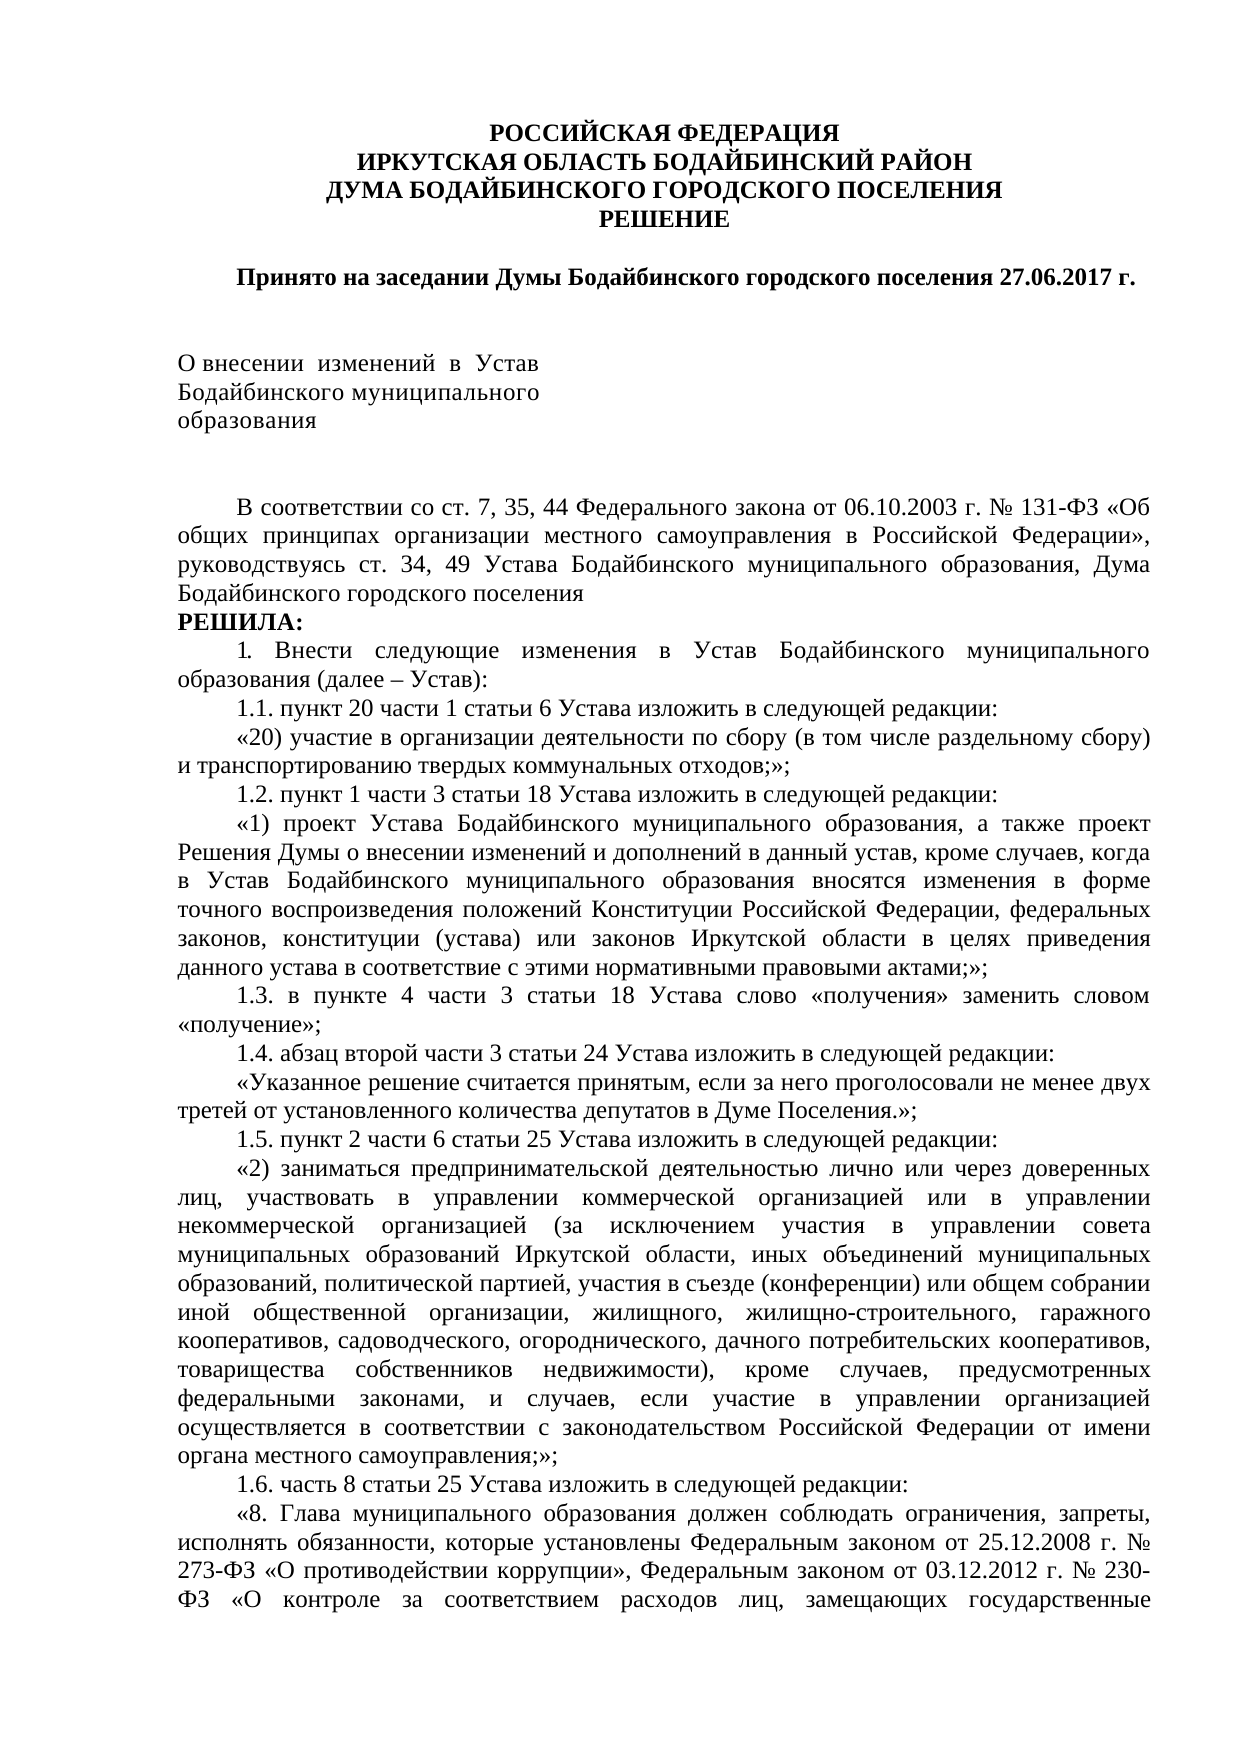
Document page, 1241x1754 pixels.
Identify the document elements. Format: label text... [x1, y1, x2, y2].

text 1.2. пункт 1 части 3 статьи 18 Устава изложить в следующей редакции: [177, 779, 1152, 808]
text РОССИЙСКАЯ ФЕДЕРАЦИЯ [177, 118, 1152, 147]
text РЕШИЛА: [177, 607, 1152, 636]
text 1.6. часть 8 статьи 25 Устава изложить в следующей редакции: [177, 1469, 1152, 1498]
text О внесении изменений в Устав [177, 348, 1152, 377]
text РЕШЕНИЕ [177, 204, 1152, 233]
text «2) заниматься предпринимательской деятельностью лично или через доверенных лиц, участвовать в управлении коммерческой организацией или в управлении некоммерческой организацией (за исключением участия в управлении совета муниципальных образований Иркутской области, иных объединений муниципальных образований, политической партией, участия в съезде (конференции) или общем собрании иной общественной организации, жилищного, жилищно-строительного, гаражного кооперативов, садоводческого, огороднического, дачного потребительских кооперативов, товарищества собственников недвижимости), кроме случаев, предусмотренных федеральными законами, и случаев, если участие в управлении организацией осуществляется в соответствии с законодательством Российской Федерации от имени органа местного самоуправления;»; [177, 1153, 1152, 1469]
text Бодайбинского муниципального [177, 377, 1152, 406]
text 1.1. пункт 20 части 1 статьи 6 Устава изложить в следующей редакции: [177, 693, 1152, 722]
text 1. Внести следующие изменения в Устав Бодайбинского муниципального образования (далее – Устав): [177, 636, 1152, 693]
text «Указанное решение считается принятым, если за него проголосовали не менее двух третей от установленного количества депутатов в Думе Поселения.»; [177, 1067, 1152, 1124]
text образования [177, 406, 1152, 434]
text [177, 1498, 1152, 1613]
text Принято на заседании Думы Бодайбинского городского поселения 27.06.2017 г. [177, 262, 1152, 291]
text ДУМА БОДАЙБИНСКОГО ГОРОДСКОГО ПОСЕЛЕНИЯ [177, 176, 1152, 204]
text 1.5. пункт 2 части 6 статьи 25 Устава изложить в следующей редакции: [177, 1124, 1152, 1153]
text 1.3. в пункте 4 части 3 статьи 18 Устава слово «получения» заменить словом «получение»; [177, 981, 1152, 1038]
text «20) участие в организации деятельности по сбору (в том числе раздельному сбору) и транспортированию твердых коммунальных отходов;»; [177, 722, 1152, 779]
text В соответствии со ст. 7, 35, 44 Федерального закона от 06.10.2003 г. № 131-ФЗ «Об общих принципах организации местного самоуправления в Российской Федерации», руководствуясь ст. 34, 49 Устава Бодайбинского муниципального образования, Дума Бодайбинского городского поселения [177, 492, 1152, 607]
text «1) проект Устава Бодайбинского муниципального образования, а также проект Решения Думы о внесении изменений и дополнений в данный устав, кроме случаев, когда в Устав Бодайбинского муниципального образования вносятся изменения в форме точного воспроизведения положений Конституции Российской Федерации, федеральных законов, конституции (устава) или законов Иркутской области в целях приведения данного устава в соответствие с этими нормативными правовыми актами;»; [177, 808, 1152, 981]
text ИРКУТСКАЯ ОБЛАСТЬ БОДАЙБИНСКИЙ РАЙОН [177, 147, 1152, 176]
text 1.4. абзац второй части 3 статьи 24 Устава изложить в следующей редакции: [177, 1038, 1152, 1067]
